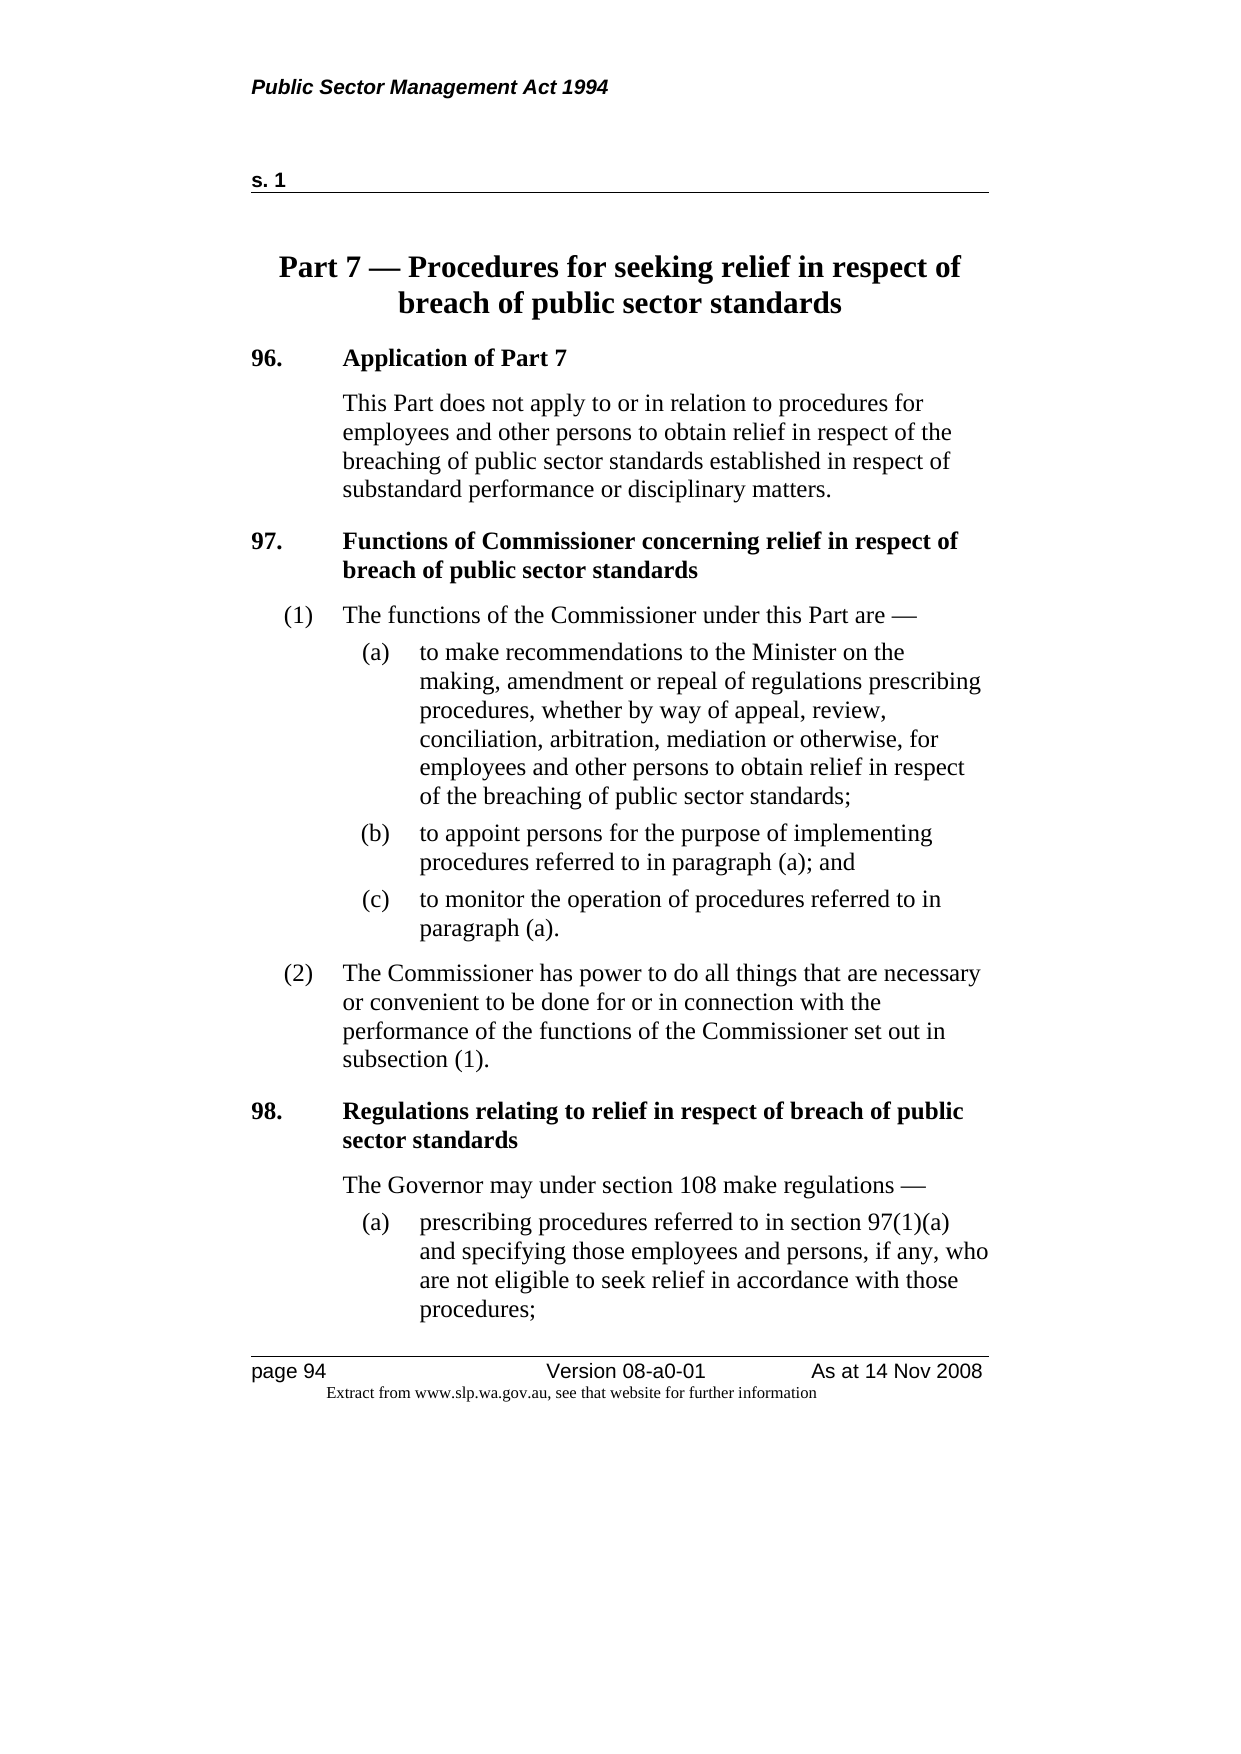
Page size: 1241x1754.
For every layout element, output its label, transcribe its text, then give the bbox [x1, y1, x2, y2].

subtitle 96. Application of Part 7 [251, 343, 989, 372]
subtitle 98. Regulations relating to relief in respect of breach of public sector standards [251, 1096, 989, 1154]
subtitle 97. Functions of Commissioner concerning relief in respect of breach of public sector standards [251, 526, 989, 584]
text (a) prescribing procedures referred to in section 97(1)(a) and specifying those employees and persons, if any, who are not eligible to seek relief in accordance with those procedures; [251, 1207, 989, 1322]
text (c) to monitor the operation of procedures referred to in paragraph (a). [251, 884, 989, 942]
subtitle Part 7 — Procedures for seeking relief in respect of breach of public sector standards [251, 248, 989, 320]
text This Part does not apply to or in relation to procedures for employees and other persons to obtain relief in respect of the breaching of public sector standards established in respect of substandard performance or disciplinary matters. [251, 388, 989, 503]
text (a) to make recommendations to the Minister on the making, amendment or repeal of regulations prescribing procedures, whether by way of appeal, review, conciliation, arbitration, mediation or otherwise, for employees and other persons to obtain relief in respect of the breaching of public sector standards; [251, 637, 989, 810]
text (b) to appoint persons for the purpose of implementing procedures referred to in paragraph (a); and [251, 818, 989, 876]
text (1) The functions of the Commissioner under this Part are — [251, 600, 989, 629]
text The Governor may under section 108 make regulations — [251, 1170, 989, 1199]
text (2) The Commissioner has power to do all things that are necessary or convenient to be done for or in connection with the performance of the functions of the Commissioner set out in subsection (1). [251, 958, 989, 1073]
